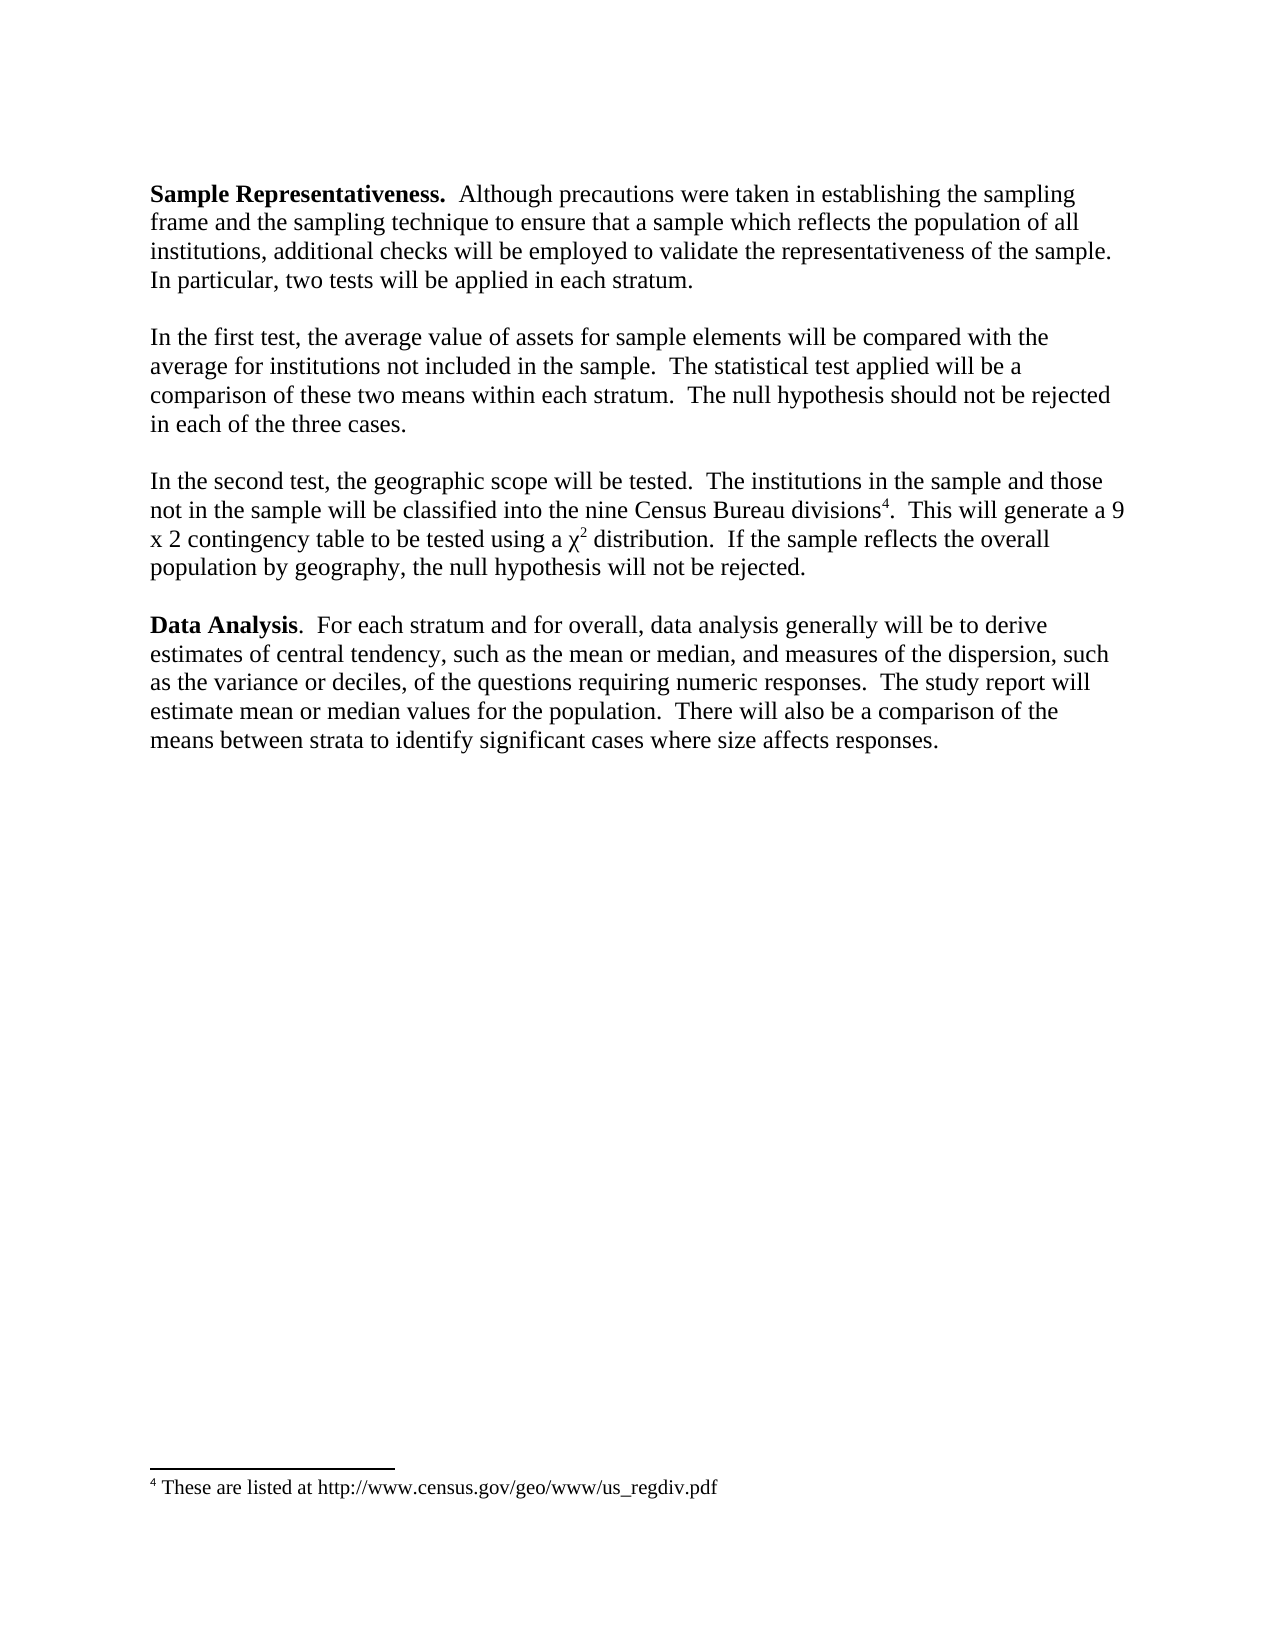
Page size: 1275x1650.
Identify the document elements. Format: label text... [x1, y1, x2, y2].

text In the first test, the average value of assets for sample elements will be compared with the average for institutions not included in the sample. The statistical test applied will be a comparison of these two means within each stratum. The null hypothesis should not be rejected in each of the three cases. [150, 322, 1125, 437]
text In the second test, the geographic scope will be tested. The institutions in the sample and those not in the sample will be classified into the nine Census Bureau divisions. This will generate a 9 x 2 contingency table to be tested using a χ2 distribution. If the sample reflects the overall population by geography, the null hypothesis will not be rejected. [150, 466, 1125, 581]
text Sample Representativeness. Although precautions were taken in establishing the sampling frame and the sampling technique to ensure that a sample which reflects the population of all institutions, additional checks will be employed to validate the representativeness of the sample. In particular, two tests will be applied in each stratum. [150, 179, 1125, 294]
text Data Analysis. For each stratum and for overall, data analysis generally will be to derive estimates of central tendency, such as the mean or median, and measures of the dispersion, such as the variance or deciles, of the questions requiring numeric responses. The study report will estimate mean or median values for the population. There will also be a comparison of the means between strata to identify significant cases where size affects responses. [150, 610, 1125, 754]
